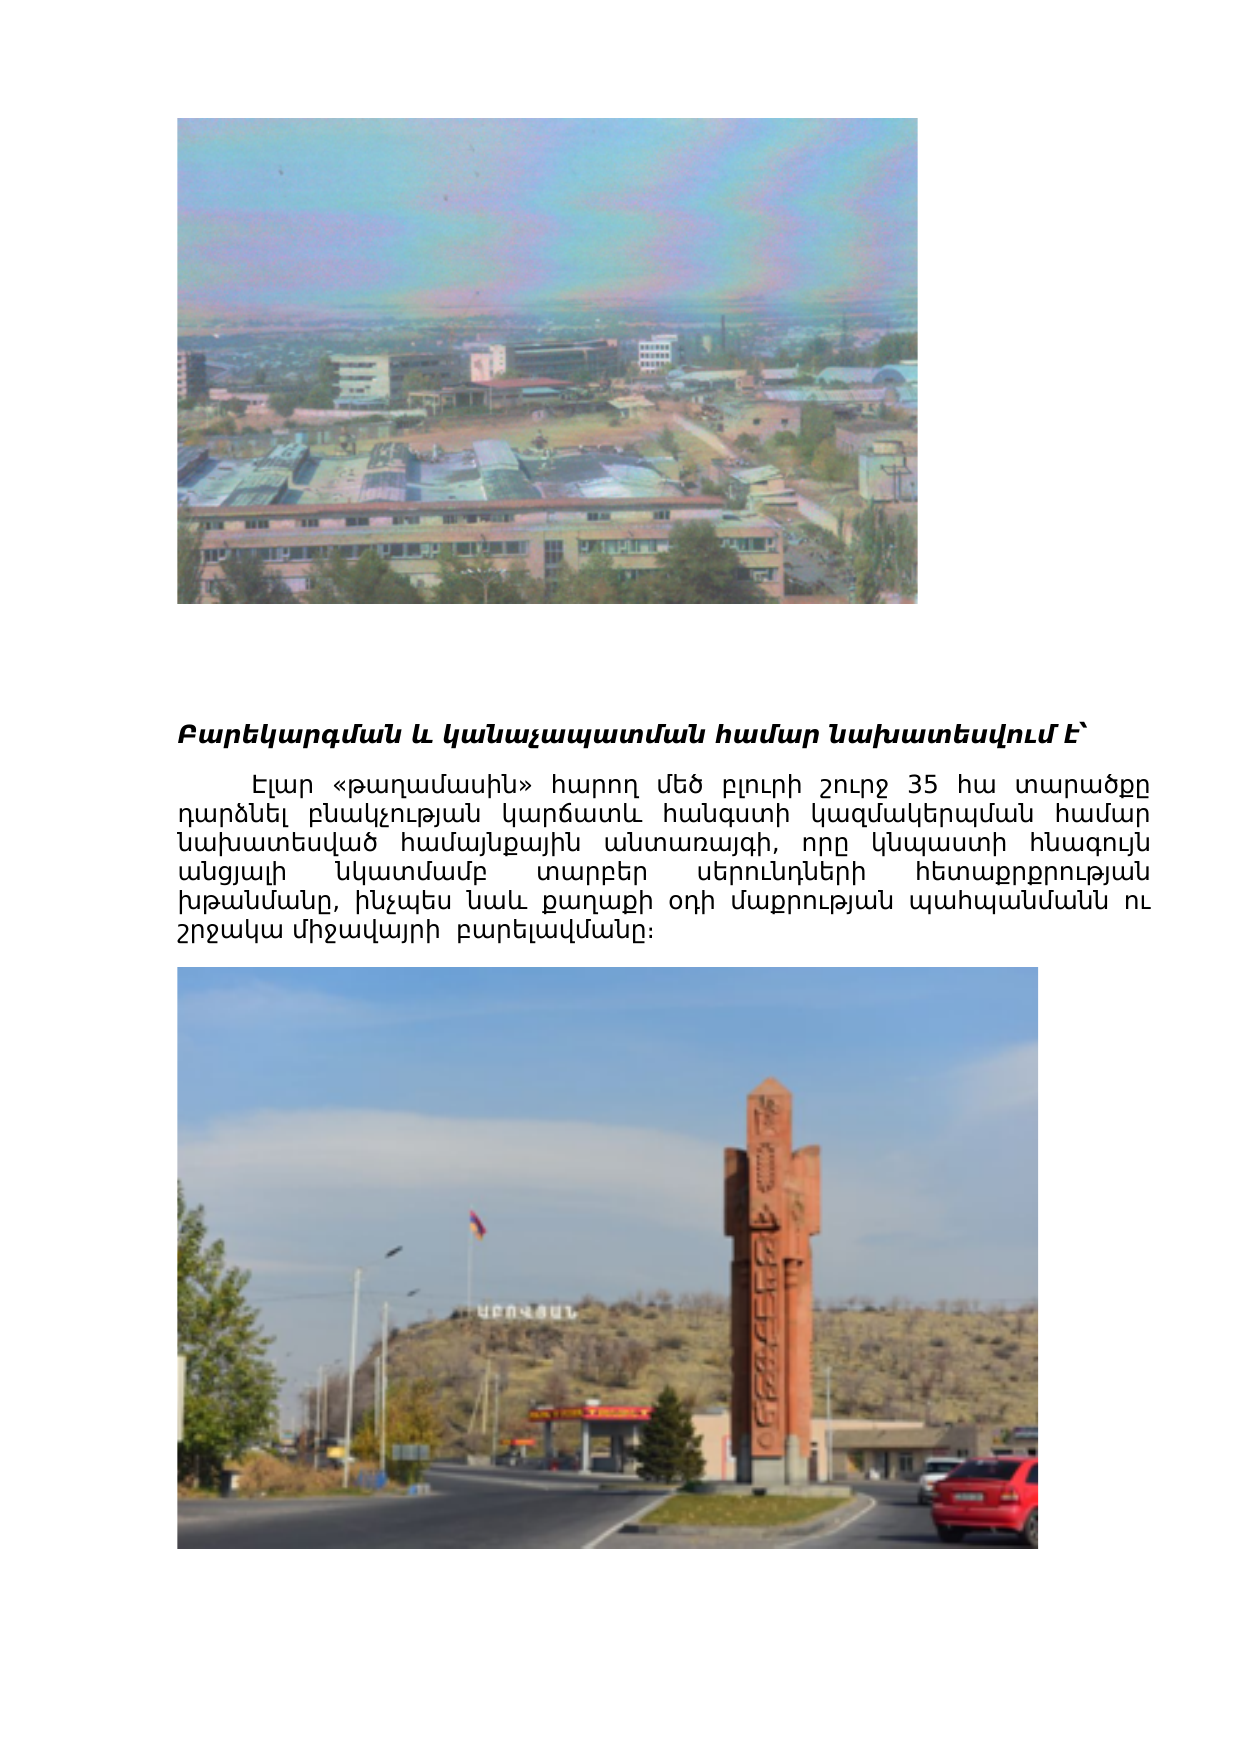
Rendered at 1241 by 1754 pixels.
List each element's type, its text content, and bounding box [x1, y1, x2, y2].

picture [177, 118, 918, 604]
text Էլար «թաղամասին» հարող մեծ բլուրի շուրջ 35 հա տարածքը դարձնել բնակչության կարճատև հանգստի կազմակերպման համար նախատեսված համայնքային անտառայգի, որը կնպաստի հնագույն անցյալի նկատմամբ տարբեր սերունդների հետաքրքրության խթանմանը, ինչպես նաև քաղաքի օդի մաքրության պահպանմանն ու շրջակա միջավայրի բարելավմանը։ [177, 770, 1152, 946]
text Բարեկարգման և կանաչապատման համար նախատեսվում է՝ [177, 720, 1152, 749]
picture [177, 967, 1039, 1549]
